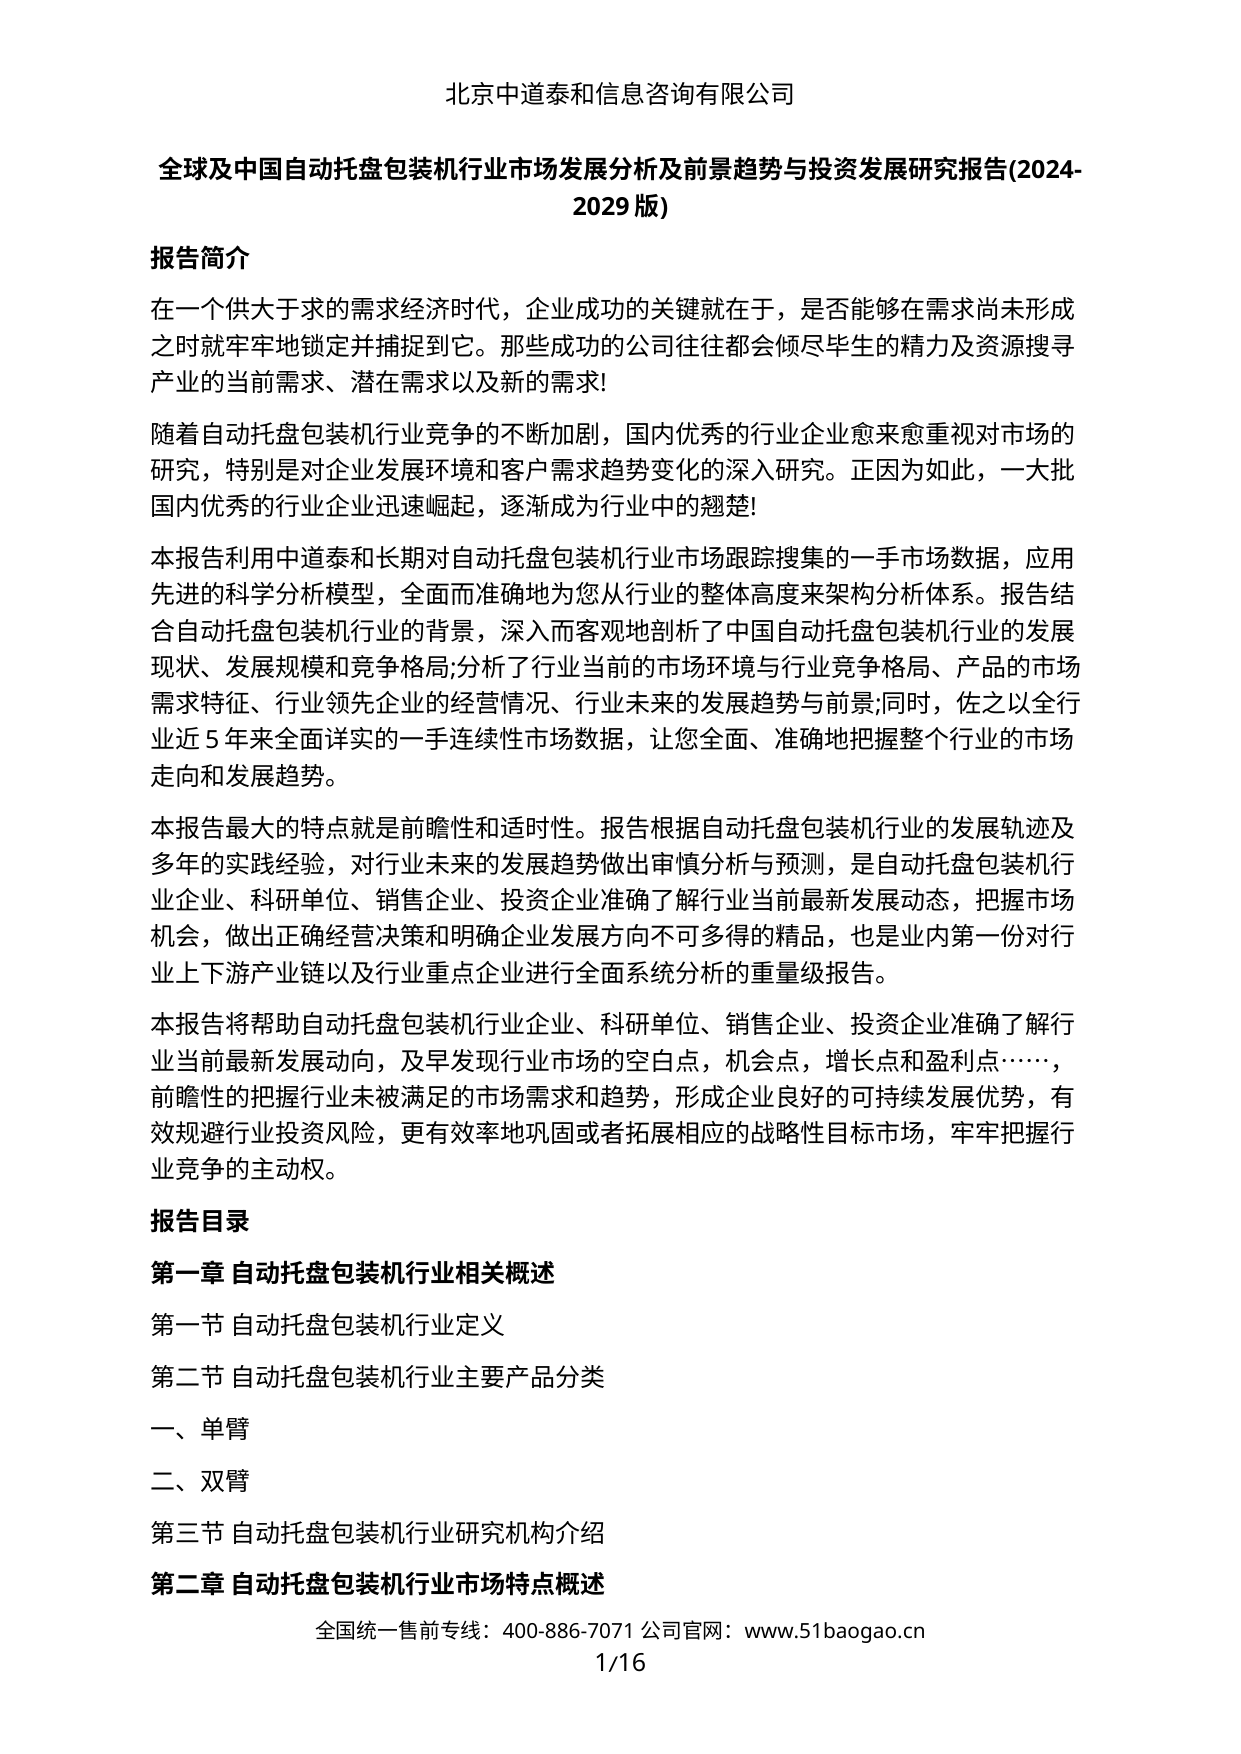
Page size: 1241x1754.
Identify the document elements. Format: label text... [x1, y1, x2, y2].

text 报告简介 [150, 238, 1090, 274]
text 第二节 自动托盘包装机行业主要产品分类 [150, 1357, 1090, 1394]
text 第一节 自动托盘包装机行业定义 [150, 1306, 1090, 1342]
text 在一个供大于求的需求经济时代，企业成功的关键就在于，是否能够在需求尚未形成之时就牢牢地锁定并捕捉到它。那些成功的公司往往都会倾尽毕生的精力及资源搜寻产业的当前需求、潜在需求以及新的需求! [150, 290, 1090, 399]
text 第二章 自动托盘包装机行业市场特点概述 [150, 1565, 1090, 1601]
text 一、单臂 [150, 1409, 1090, 1446]
text 全球及中国自动托盘包装机行业市场发展分析及前景趋势与投资发展研究报告(2024-2029版) [150, 150, 1090, 222]
text 本报告利用中道泰和长期对自动托盘包装机行业市场跟踪搜集的一手市场数据，应用先进的科学分析模型，全面而准确地为您从行业的整体高度来架构分析体系。报告结合自动托盘包装机行业的背景，深入而客观地剖析了中国自动托盘包装机行业的发展现状、发展规模和竞争格局;分析了行业当前的市场环境与行业竞争格局、产品的市场需求特征、行业领先企业的经营情况、行业未来的发展趋势与前景;同时，佐之以全行业近5年来全面详实的一手连续性市场数据，让您全面、准确地把握整个行业的市场走向和发展趋势。 [150, 539, 1090, 792]
text 第三节 自动托盘包装机行业研究机构介绍 [150, 1513, 1090, 1549]
text 随着自动托盘包装机行业竞争的不断加剧，国内优秀的行业企业愈来愈重视对市场的研究，特别是对企业发展环境和客户需求趋势变化的深入研究。正因为如此，一大批国内优秀的行业企业迅速崛起，逐渐成为行业中的翘楚! [150, 414, 1090, 523]
text 第一章 自动托盘包装机行业相关概述 [150, 1254, 1090, 1290]
text 报告目录 [150, 1202, 1090, 1238]
text 本报告最大的特点就是前瞻性和适时性。报告根据自动托盘包装机行业的发展轨迹及多年的实践经验，对行业未来的发展趋势做出审慎分析与预测，是自动托盘包装机行业企业、科研单位、销售企业、投资企业准确了解行业当前最新发展动态，把握市场机会，做出正确经营决策和明确企业发展方向不可多得的精品，也是业内第一份对行业上下游产业链以及行业重点企业进行全面系统分析的重量级报告。 [150, 808, 1090, 989]
text 本报告将帮助自动托盘包装机行业企业、科研单位、销售企业、投资企业准确了解行业当前最新发展动向，及早发现行业市场的空白点，机会点，增长点和盈利点……，前瞻性的把握行业未被满足的市场需求和趋势，形成企业良好的可持续发展优势，有效规避行业投资风险，更有效率地巩固或者拓展相应的战略性目标市场，牢牢把握行业竞争的主动权。 [150, 1005, 1090, 1186]
text 二、双臂 [150, 1461, 1090, 1497]
